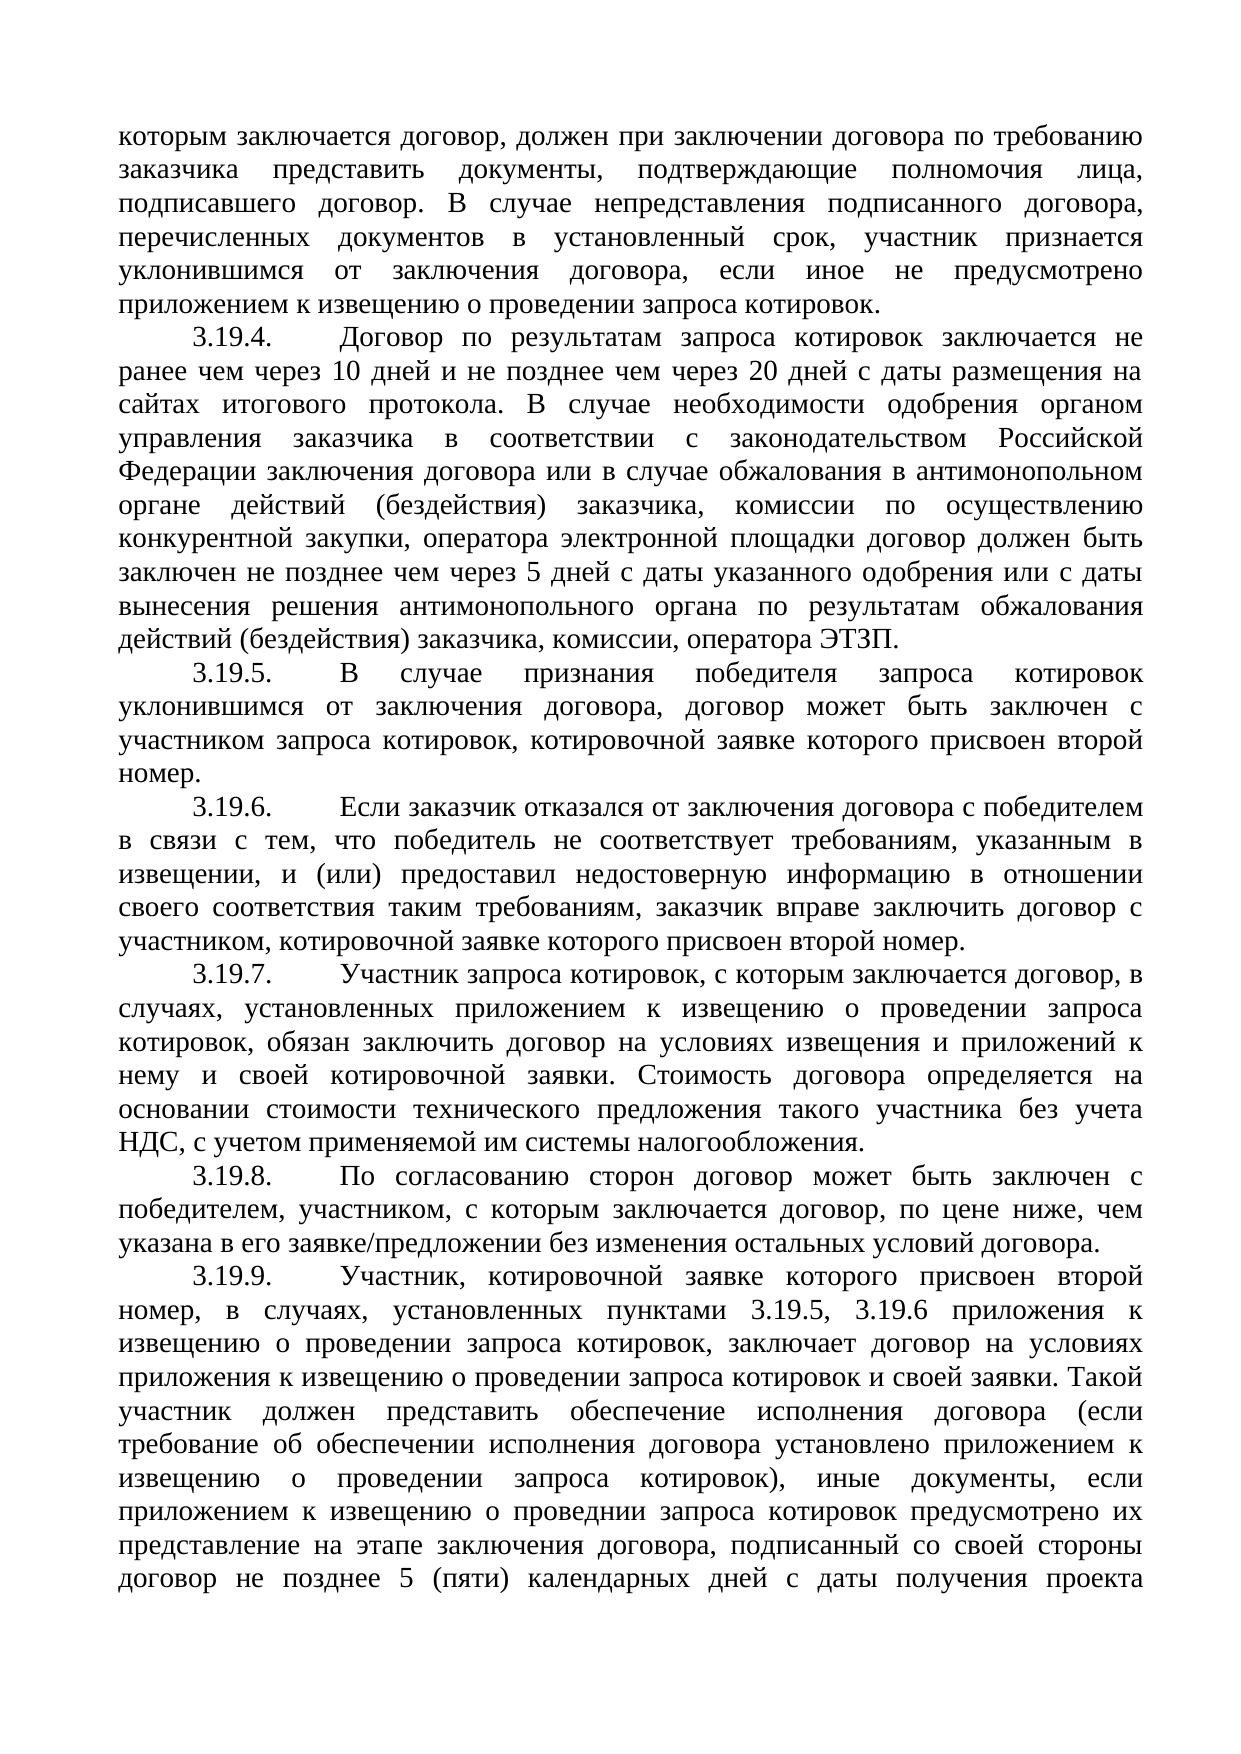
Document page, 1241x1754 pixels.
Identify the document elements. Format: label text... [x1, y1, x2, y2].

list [118, 1258, 1144, 1594]
list Договор по результатам запроса котировок заключается не ранее чем через 10 дней и не позднее чем через 20 дней с даты размещения на сайтах итогового протокола. В случае необходимости одобрения органом управления заказчика в соответствии с законодательством Российской Федерации заключения договора или в случае обжалования в антимонопольном органе действий (бездействия) заказчика, комиссии по осуществлению конкурентной закупки, оператора электронной площадки договор должен быть заключен не позднее чем через 5 дней с даты указанного одобрения или с даты вынесения решения антимонопольного органа по результатам обжалования действий (бездействия) заказчика, комиссии, оператора ЭТЗП. [118, 319, 1144, 655]
list Участник запроса котировок, с которым заключается договор, в случаях, установленных приложением к извещению о проведении запроса котировок, обязан заключить договор на условиях извещения и приложений к нему и своей котировочной заявки. Стоимость договора определяется на основании стоимости технического предложения такого участника без учета НДС, с учетом применяемой им системы налогообложения. [118, 957, 1144, 1158]
list По согласованию сторон договор может быть заключен с победителем, участником, с которым заключается договор, по цене ниже, чем указана в его заявке/предложении без изменения остальных условий договора. [118, 1158, 1144, 1258]
list Если заказчик отказался от заключения договора с победителем в связи с тем, что победитель не соответствует требованиям, указанным в извещении, и (или) предоставил недостоверную информацию в отношении своего соответствия таким требованиям, заказчик вправе заключить договор с участником, котировочной заявке которого присвоен второй номер. [118, 789, 1144, 957]
list В случае признания победителя запроса котировок уклонившимся от заключения договора, договор может быть заключен с участником запроса котировок, котировочной заявке которого присвоен второй номер. [118, 655, 1144, 789]
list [118, 118, 1144, 319]
